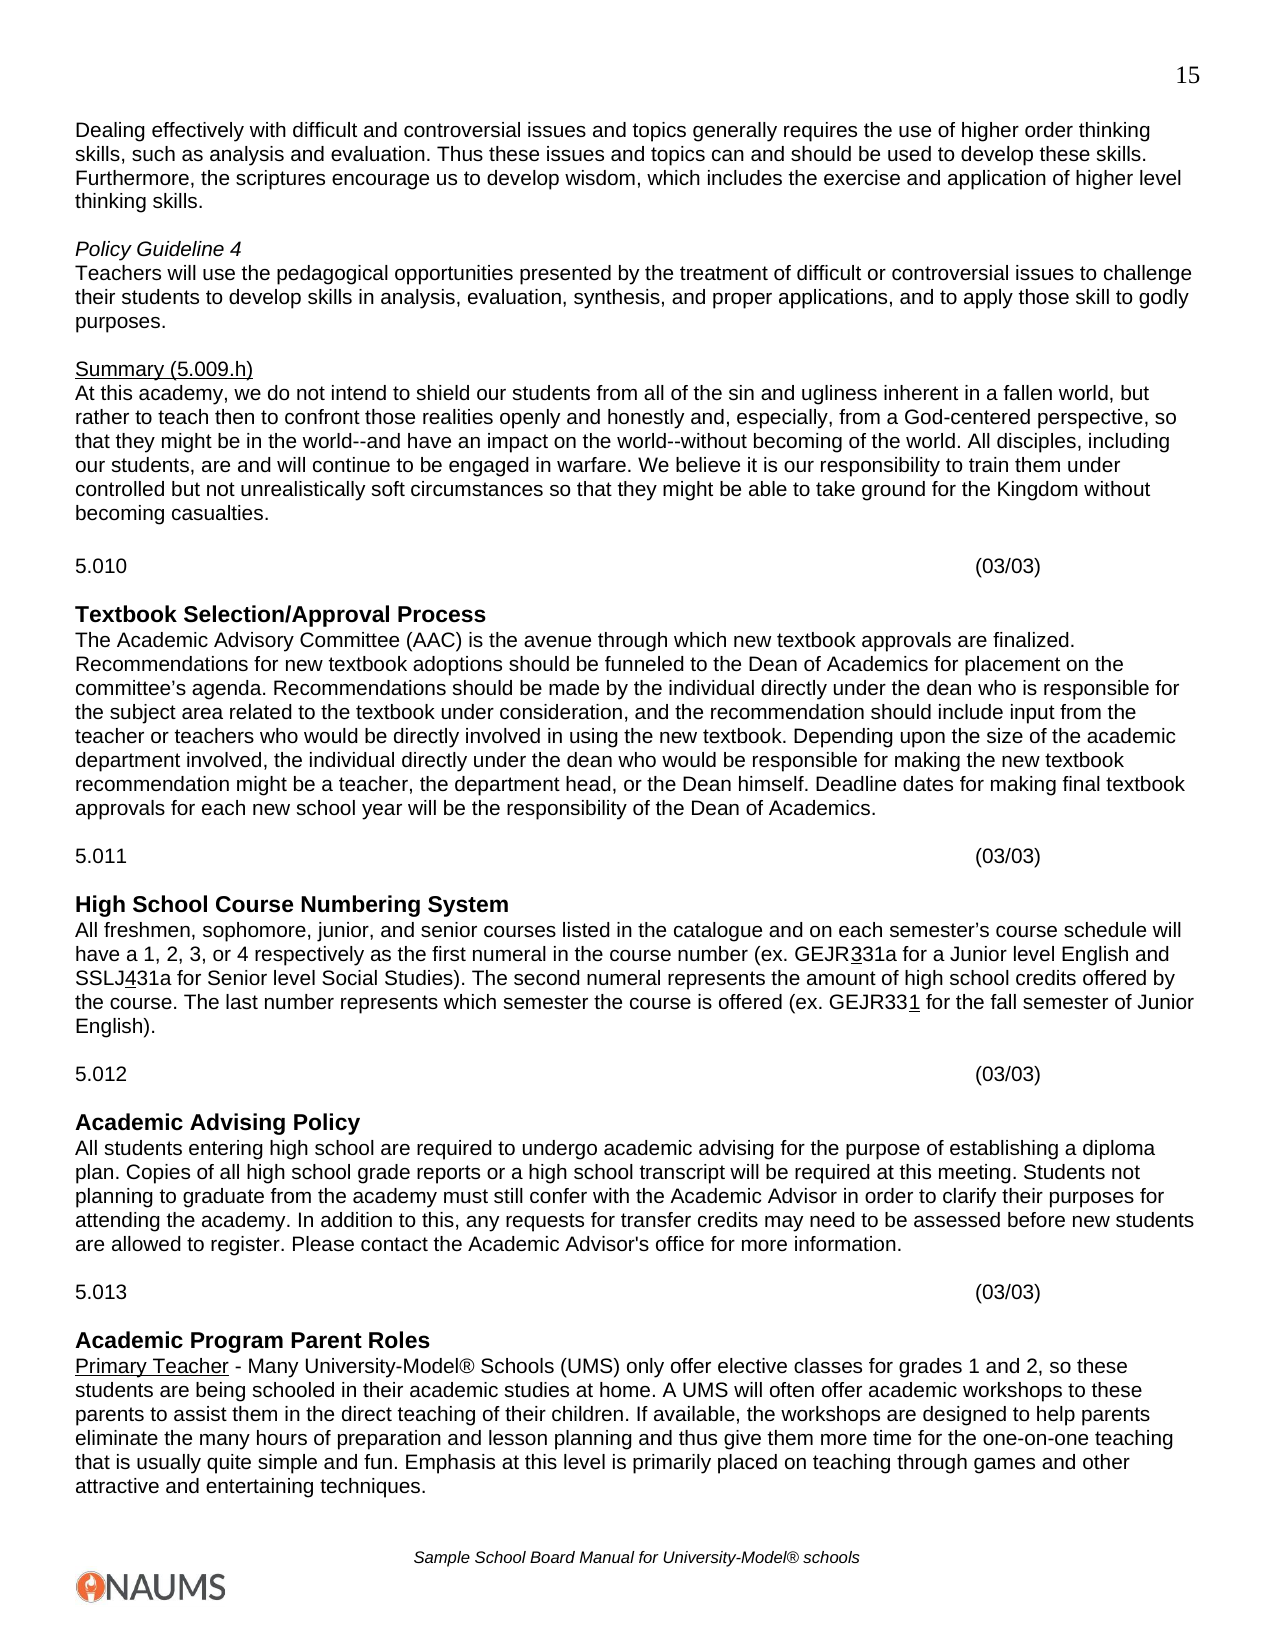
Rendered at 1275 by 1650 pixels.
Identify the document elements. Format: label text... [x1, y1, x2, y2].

text Academic Advising Policy [75, 1109, 1200, 1136]
text The Academic Advisory Committee (AAC) is the avenue through which new textbook approvals are finalized. Recommendations for new textbook adoptions should be funneled to the Dean of Academics for placement on the committee’s agenda. Recommendations should be made by the individual directly under the dean who is responsible for the subject area related to the textbook under consideration, and the recommendation should include input from the teacher or teachers who would be directly involved in using the new textbook. Depending upon the size of the academic department involved, the individual directly under the dean who would be responsible for making the new textbook recommendation might be a teacher, the department head, or the Dean himself. Deadline dates for making final textbook approvals for each new school year will be the responsibility of the Dean of Academics. [75, 628, 1200, 819]
picture [75, 1566, 226, 1607]
text 5.010 (03/03) [75, 553, 1200, 577]
text At this academy, we do not intend to shield our students from all of the sin and ugliness inherent in a fallen world, but rather to teach then to confront those realities openly and honestly and, especially, from a God-centered perspective, so that they might be in the world--and have an impact on the world--without becoming of the world. All disciples, including our students, are and will continue to be engaged in warfare. We believe it is our responsibility to train them under controlled but not unrealistically soft circumstances so that they might be able to take ground for the Kingdom without becoming casualties. [75, 381, 1200, 525]
text All students entering high school are required to undergo academic advising for the purpose of establishing a diploma plan. Copies of all high school grade reports or a high school transcript will be required at this meeting. Students not planning to graduate from the academy must still confer with the Academic Advisor in order to clarify their purposes for attending the academy. In addition to this, any requests for transfer credits may need to be assessed before new students are allowed to register. Please contact the Academic Advisor's office for more information. [75, 1136, 1200, 1256]
text Primary Teacher - Many University-Model® Schools (UMS) only offer elective classes for grades 1 and 2, so these students are being schooled in their academic studies at home. A UMS will often offer academic workshops to these parents to assist them in the direct teaching of their children. If available, the workshops are designed to help parents eliminate the many hours of preparation and lesson planning and thus give them more time for the one-on-one teaching that is usually quite simple and fun. Emphasis at this level is primarily placed on teaching through games and other attractive and entertaining techniques. [75, 1354, 1200, 1497]
text Academic Program Parent Roles [75, 1327, 1200, 1354]
text Dealing effectively with difficult and controversial issues and topics generally requires the use of higher order thinking skills, such as analysis and evaluation. Thus these issues and topics can and should be used to develop these skills. Furthermore, the scriptures encourage us to develop wisdom, which includes the exercise and application of higher level thinking skills. [75, 117, 1200, 213]
text 5.011 (03/03) [75, 843, 1200, 867]
text 5.012 (03/03) [75, 1061, 1200, 1085]
text Textbook Selection/Approval Process [75, 601, 1200, 628]
text Teachers will use the pedagogical opportunities presented by the treatment of difficult or controversial issues to challenge their students to develop skills in analysis, evaluation, synthesis, and proper applications, and to apply those skill to godly purposes. [75, 261, 1200, 333]
text High School Course Numbering System [75, 891, 1200, 918]
text Summary (5.009.h) [75, 357, 1200, 381]
text All freshmen, sophomore, junior, and senior courses listed in the catalogue and on each semester’s course schedule will have a 1, 2, 3, or 4 respectively as the first numeral in the course number (ex. GEJR331a for a Junior level English and SSLJ431a for Senior level Social Studies). The second numeral represents the amount of high school credits offered by the course. The last number represents which semester the course is offered (ex. GEJR331 for the fall semester of Junior English). [75, 918, 1200, 1037]
text 5.013 (03/03) [75, 1279, 1200, 1303]
text Policy Guideline 4 [75, 237, 1200, 261]
